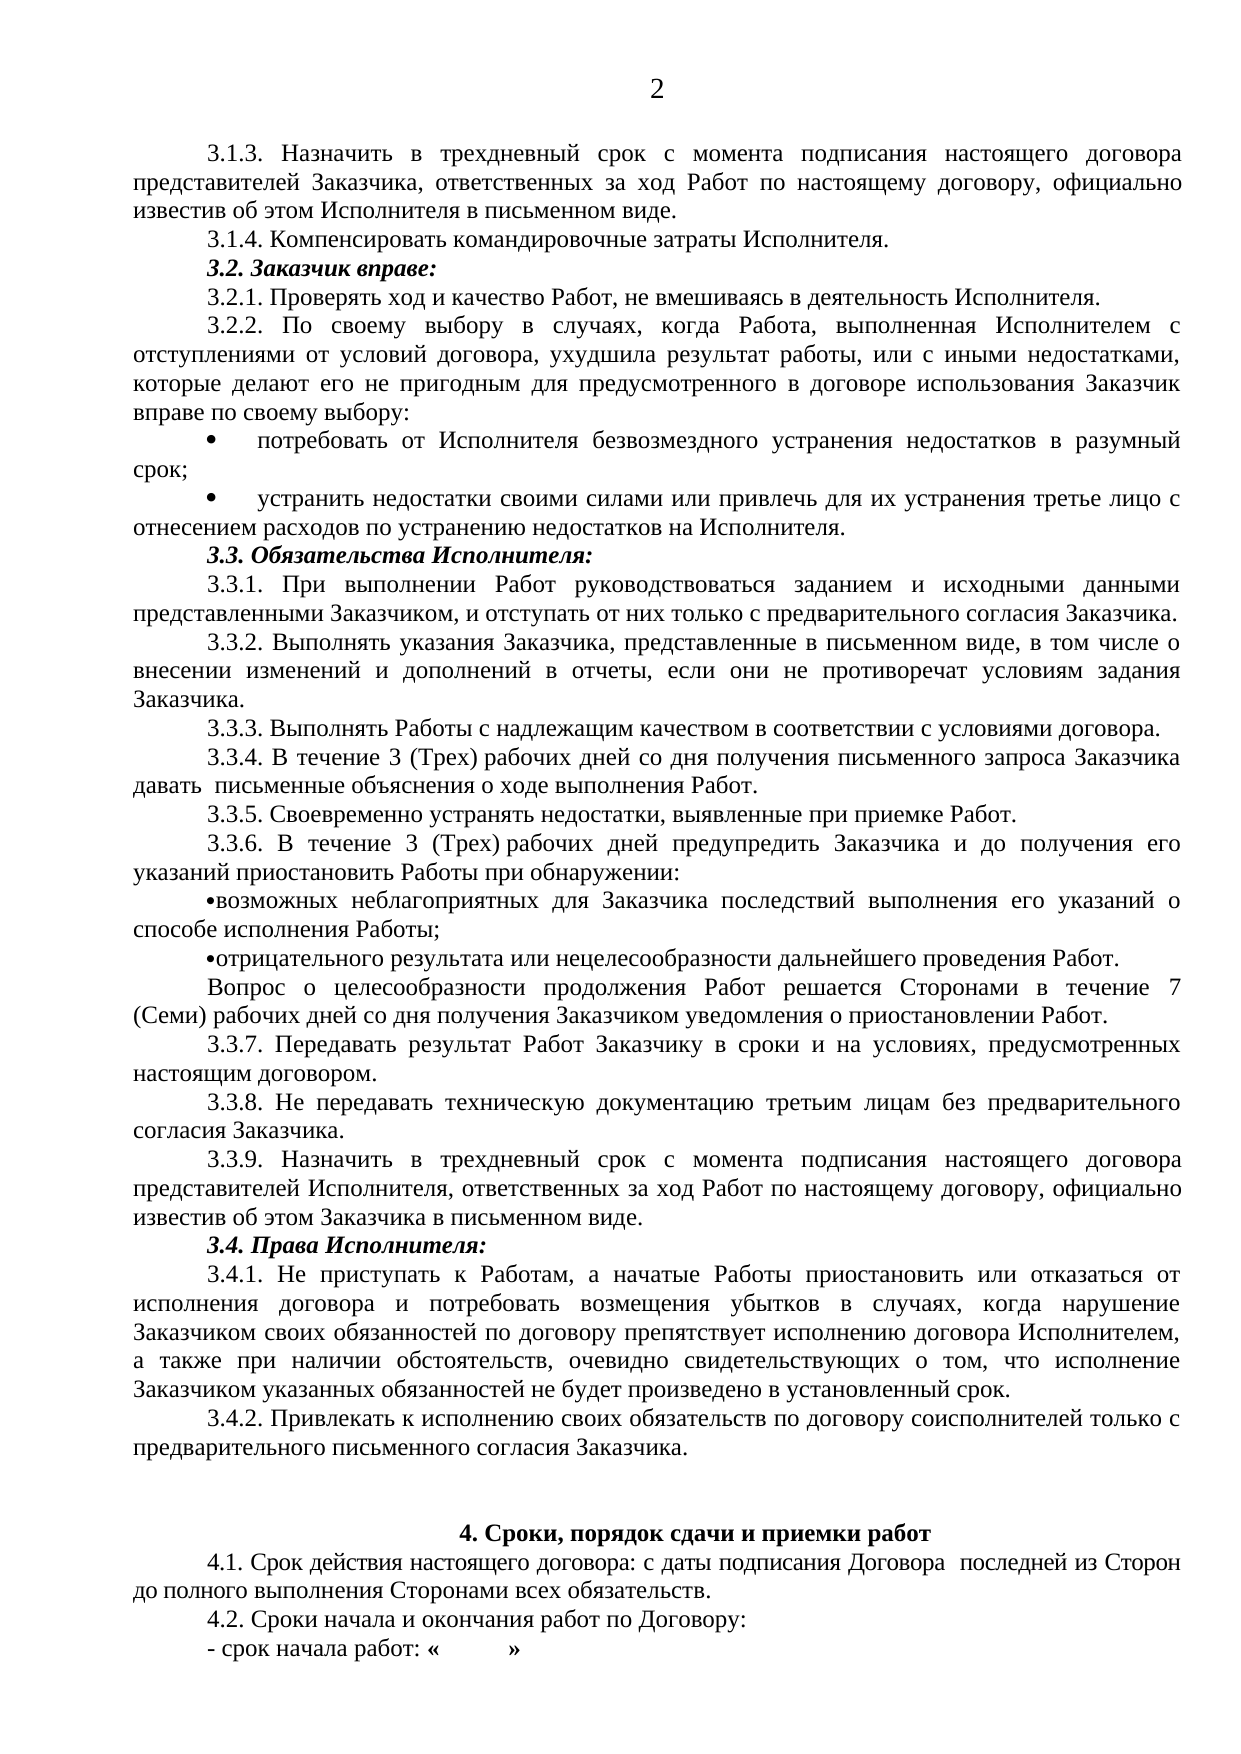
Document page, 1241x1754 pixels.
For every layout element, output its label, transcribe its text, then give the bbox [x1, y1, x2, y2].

text 3.3.1. При выполнении Работ руководствоваться заданием и исходными данными представленными Заказчиком, и отступать от них только с предварительного согласия Заказчика. [133, 569, 1181, 627]
text 3.2.1. Проверять ход и качество Работ, не вмешиваясь в деятельность Исполнителя. [133, 282, 1181, 310]
text - срок начала работ: « » [133, 1633, 1181, 1662]
text 4.2. Сроки начала и окончания работ по Договору: [133, 1604, 1181, 1633]
text 4. Сроки, порядок сдачи и приемки работ [133, 1518, 1183, 1547]
text 3.1.4. Компенсировать командировочные затраты Исполнителя. [133, 224, 1183, 253]
text 3.3.4. В течение 3 (Трех) рабочих дней со дня получения письменного запроса Заказчика давать письменные объяснения о ходе выполнения Работ. [133, 742, 1181, 799]
text 3.4. Права Исполнителя: [133, 1230, 1181, 1259]
list отрицательного результата или нецелесообразности дальнейшего проведения Работ. [133, 943, 1181, 972]
text Вопрос о целесообразности продолжения Работ решается Сторонами в течение 7 (Семи) рабочих дней со дня получения Заказчиком уведомления о приостановлении Работ. [133, 972, 1181, 1029]
text 3.3.9. Назначить в трехдневный срок с момента подписания настоящего договора представителей Исполнителя, ответственных за ход Работ по настоящему договору, официально известив об этом Заказчика в письменном виде. [133, 1144, 1183, 1230]
text 4.1. Срок действия настоящего договора: с даты подписания Договора последней из Сторон до полного выполнения Сторонами всех обязательств. [133, 1547, 1181, 1604]
text 3.4.1. Не приступать к Работам, а начатые Работы приостановить или отказаться от исполнения договора и потребовать возмещения убытков в случаях, когда нарушение Заказчиком своих обязанностей по договору препятствует исполнению договора Исполнителем, а также при наличии обстоятельств, очевидно свидетельствующих о том, что исполнение Заказчиком указанных обязанностей не будет произведено в установленный срок. [133, 1259, 1181, 1403]
text 3.3.6. В течение 3 (Трех) рабочих дней предупредить Заказчика и до получения его указаний приостановить Работы при обнаружении: [133, 828, 1181, 885]
text 3.3.8. Не передавать техническую документацию третьим лицам без предварительного согласия Заказчика. [133, 1087, 1181, 1144]
text 3.3.7. Передавать результат Работ Заказчику в сроки и на условиях, предусмотренных настоящим договором. [133, 1029, 1181, 1087]
text 3.3. Обязательства Исполнителя: [133, 540, 1183, 569]
list возможных неблагоприятных для Заказчика последствий выполнения его указаний о способе исполнения Работы; [133, 885, 1181, 943]
list устранить недостатки своими силами или привлечь для их устранения третье лицо с отнесением расходов по устранению недостатков на Исполнителя. [133, 483, 1181, 540]
text 3.3.3. Выполнять Работы с надлежащим качеством в соответствии с условиями договора. [133, 713, 1181, 742]
text 3.2. Заказчик вправе: [133, 253, 1181, 282]
text 3.1.3. Назначить в трехдневный срок с момента подписания настоящего договора представителей Заказчика, ответственных за ход Работ по настоящему договору, официально известив об этом Исполнителя в письменном виде. [133, 138, 1183, 224]
text 3.2.2. По своему выбору в случаях, когда Работа, выполненная Исполнителем с отступлениями от условий договора, ухудшила результат работы, или с иными недостатками, которые делают его не пригодным для предусмотренного в договоре использования Заказчик вправе по своему выбору: [133, 310, 1181, 425]
text 3.4.2. Привлекать к исполнению своих обязательств по договору соисполнителей только с предварительного письменного согласия Заказчика. [133, 1403, 1181, 1460]
list потребовать от Исполнителя безвозмездного устранения недостатков в разумный срок; [133, 425, 1181, 483]
text 3.3.5. Своевременно устранять недостатки, выявленные при приемке Работ. [133, 799, 1181, 828]
text 3.3.2. Выполнять указания Заказчика, представленные в письменном виде, в том числе о внесении изменений и дополнений в отчеты, если они не противоречат условиям задания Заказчика. [133, 627, 1181, 713]
